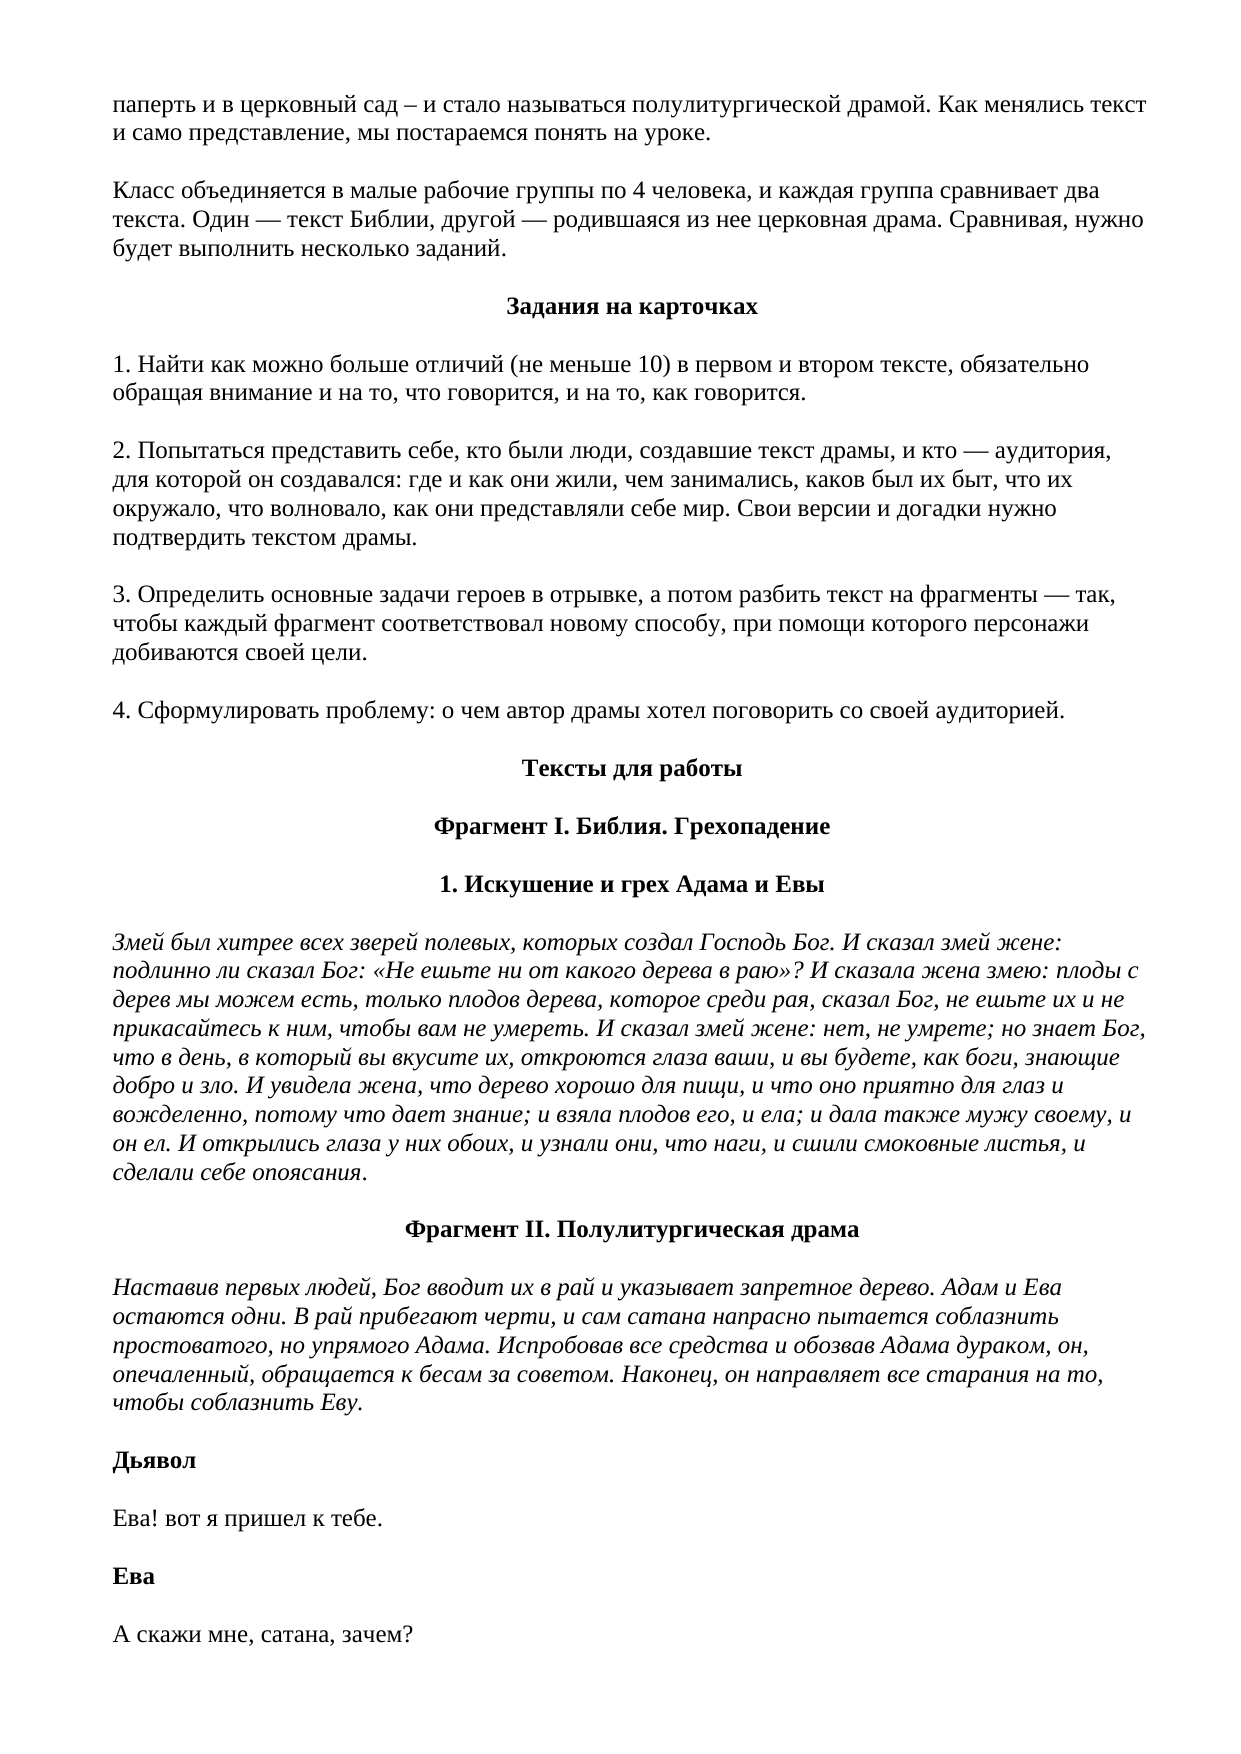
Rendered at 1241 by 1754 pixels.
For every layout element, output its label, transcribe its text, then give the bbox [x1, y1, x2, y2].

text Ева [112, 1561, 1152, 1590]
text 4. Сформулировать проблему: о чем автор драмы хотел поговорить со своей аудиторией. [112, 695, 1152, 724]
text Змей был хитрее всех зверей полевых, которых создал Господь Бог. И сказал змей жене: подлинно ли сказал Бог: «Не ешьте ни от какого дерева в раю»? И сказала жена змею: плоды с дерев мы можем есть, только плодов дерева, которое среди рая, сказал Бог, не ешьте их и не прикасайтесь к ним, чтобы вам не умереть. И сказал змей жене: нет, не умрете; но знает Бог, что в день, в который вы вкусите их, откроются глаза ваши, и вы будете, как боги, знающие добро и зло. И увидела жена, что дерево хорошо для пищи, и что оно приятно для глаз и вожделенно, потому что дает знание; и взяла плодов его, и ела; и дала также мужу своему, и он ел. И открылись глаза у них обоих, и узнали они, что наги, и сшили смоковные листья, и сделали себе опоясания. [112, 927, 1152, 1185]
text Ева! вот я пришел к тебе. [112, 1503, 1152, 1532]
text Дьявол [112, 1445, 1152, 1474]
text Задания на карточках [112, 291, 1152, 319]
text Фрагмент I. Библия. Грехопадение [112, 811, 1152, 839]
text 2. Попытаться представить себе, кто были люди, создавшие текст драмы, и кто — аудитория, для которой он создавался: где и как они жили, чем занимались, каков был их быт, что их окружало, что волновало, как они представляли себе мир. Свои версии и догадки нужно подтвердить текстом драмы. [112, 435, 1152, 550]
text 3. Определить основные задачи героев в отрывке, а потом разбить текст на фрагменты — так, чтобы каждый фрагмент соответствовал новому способу, при помощи которого персонажи добиваются своей цели. [112, 579, 1152, 666]
text Фрагмент II. Полулитургическая драма [112, 1214, 1152, 1243]
text А скажи мне, сатана, зачем? [112, 1619, 1152, 1648]
text Класс объединяется в малые рабочие группы по 4 человека, и каждая группа сравнивает два текста. Один — текст Библии, другой — родившаяся из нее церковная драма. Сравнивая, нужно будет выполнить несколько заданий. [112, 175, 1152, 262]
text 1. Искушение и грех Адама и Евы [112, 869, 1152, 897]
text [112, 89, 1152, 146]
text 1. Найти как можно больше отличий (не меньше 10) в первом и втором тексте, обязательно обращая внимание и на то, что говорится, и на то, как говорится. [112, 349, 1152, 406]
text Тексты для работы [112, 753, 1152, 782]
text Наставив первых людей, Бог вводит их в рай и указывает запретное дерево. Адам и Ева остаются одни. В рай прибегают черти, и сам сатана напрасно пытается соблазнить простоватого, но упрямого Адама. Испробовав все средства и обозвав Адама дураком, он, опечаленный, обращается к бесам за советом. Наконец, он направляет все старания на то, чтобы соблазнить Еву. [112, 1272, 1152, 1416]
